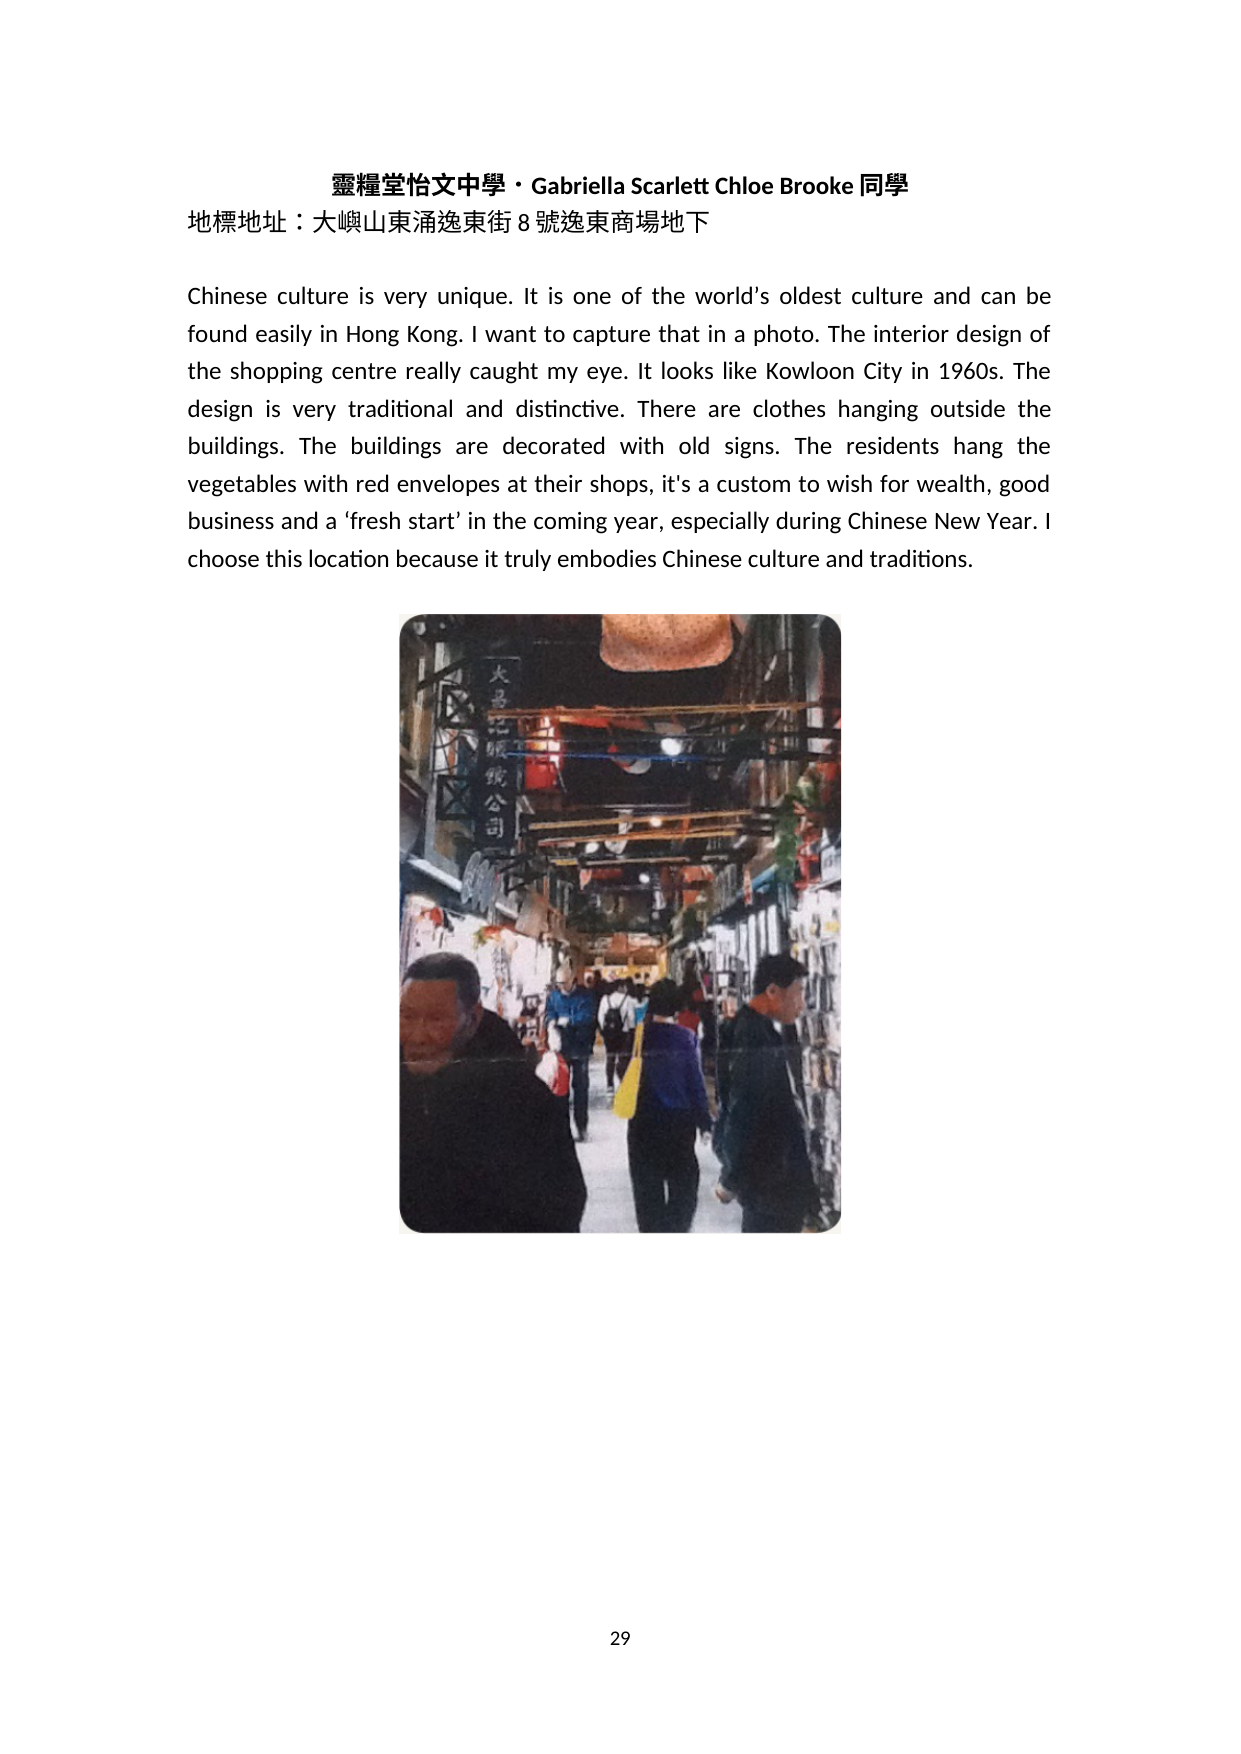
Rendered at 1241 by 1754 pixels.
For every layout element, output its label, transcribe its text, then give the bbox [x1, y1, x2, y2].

picture [399, 614, 842, 1234]
text 靈糧堂怡文中學．Gabriella Scarlett Chloe Brooke同學 [187, 164, 1053, 202]
text 地標地址：大嶼山東涌逸東街8號逸東商場地下 Chinese culture is very unique. It is one of the world’s oldest culture and can be found easily in Hong Kong. I want to capture that in a photo. The interior design of the shopping centre really caught my eye. It looks like Kowloon City in 1960s. The design is very traditional and distinctive. There are clothes hanging outside the buildings. The buildings are decorated with old signs. The residents hang the vegetables with red envelopes at their shops, it's a custom to wish for wealth, good business and a ‘fresh start’ in the coming year, especially during Chinese New Year. I choose this location because it truly embodies Chinese culture and traditions. [187, 202, 1053, 614]
